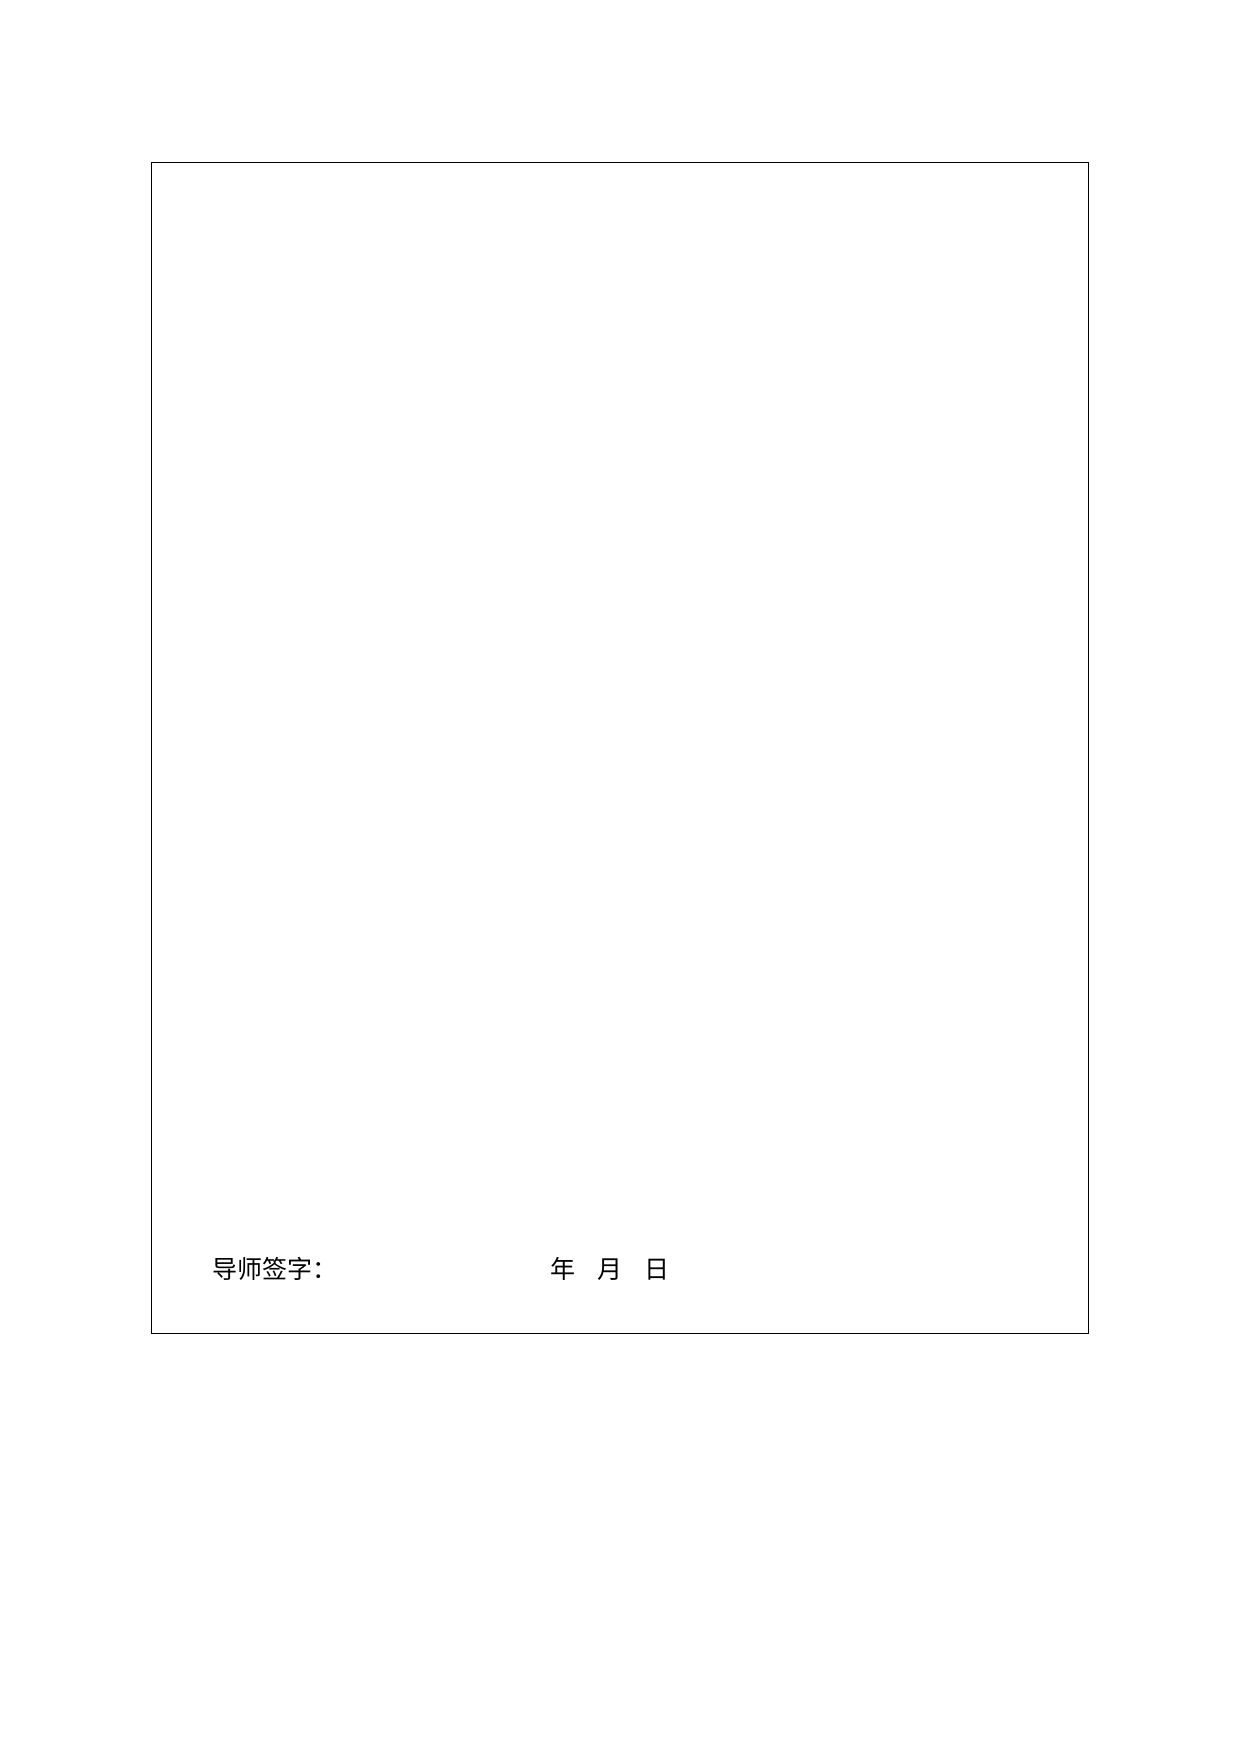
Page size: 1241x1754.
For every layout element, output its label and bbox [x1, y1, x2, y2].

table_header [152, 163, 1088, 1333]
